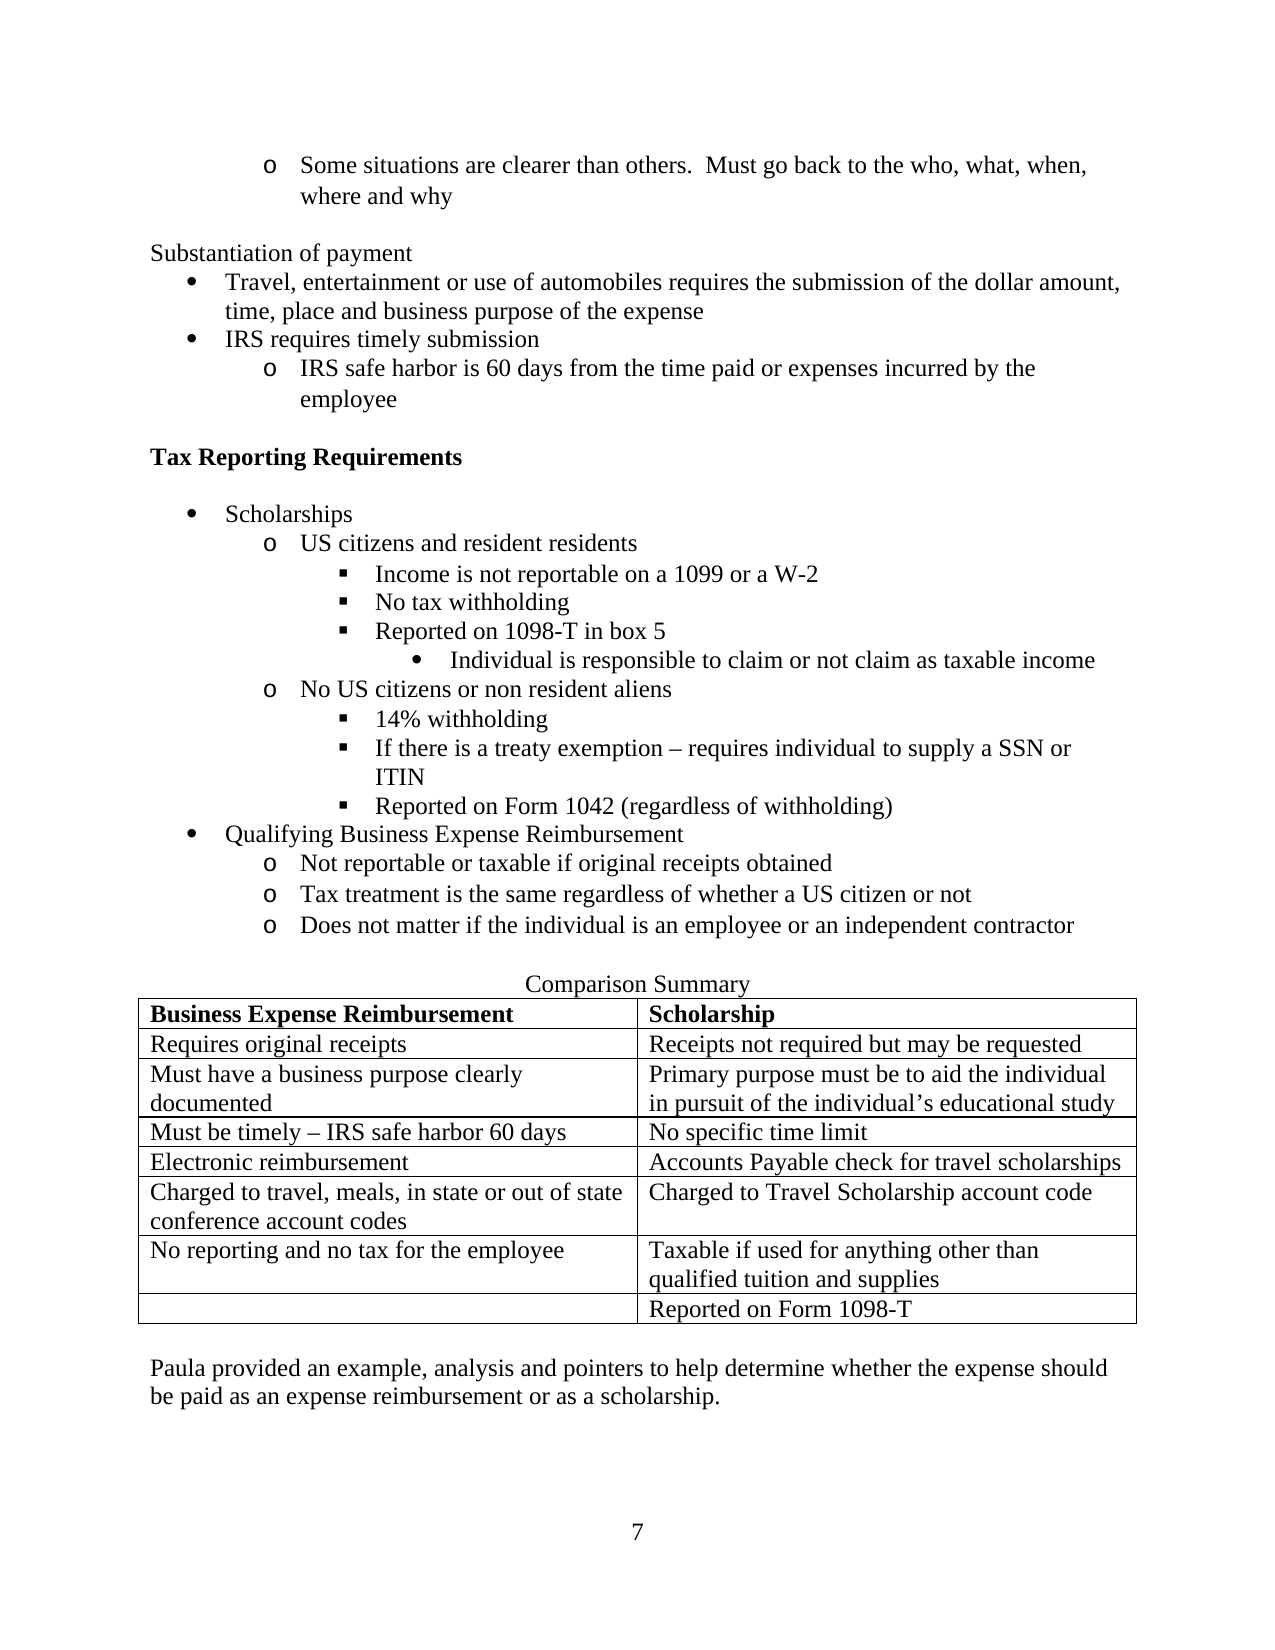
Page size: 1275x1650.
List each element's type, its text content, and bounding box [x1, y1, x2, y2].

list Travel, entertainment or use of automobiles requires the submission of the dollar amount, time, place and business purpose of the expense [187, 267, 1125, 324]
list Reported on Form 1042 (regardless of withholding) [337, 791, 1125, 819]
list Scholarships [187, 499, 1125, 528]
list Income is not reportable on a 1099 or a W-2 [337, 559, 1125, 587]
table_cell Reported on Form 1098-T [638, 1294, 1136, 1323]
text Paula provided an example, analysis and pointers to help determine whether the expense should be paid as an expense reimbursement or as a scholarship. [150, 1353, 1125, 1410]
table_cell Charged to travel, meals, in state or out of state conference account codes [139, 1177, 637, 1234]
table_cell Electronic reimbursement [139, 1147, 637, 1176]
list IRS requires timely submission [187, 324, 1125, 353]
list Qualifying Business Expense Reimbursement [187, 819, 1125, 848]
list Does not matter if the individual is an employee or an independent contractor [262, 910, 1125, 941]
table_header Scholarship [638, 999, 1136, 1028]
text Tax Reporting Requirements [150, 442, 1125, 470]
list Some situations are clearer than others. Must go back to the who, what, when, where and why [262, 150, 1125, 209]
table_cell [139, 1294, 637, 1323]
list If there is a treaty exemption – requires individual to supply a SSN or ITIN [337, 733, 1125, 791]
table_cell Taxable if used for anything other than qualified tuition and supplies [638, 1236, 1136, 1293]
list Individual is responsible to claim or not claim as taxable income [412, 645, 1125, 674]
list No US citizens or non resident aliens [262, 674, 1125, 704]
list Not reportable or taxable if original receipts obtained [262, 848, 1125, 879]
table_cell No reporting and no tax for the employee [139, 1236, 637, 1293]
table_cell Must be timely – IRS safe harbor 60 days [139, 1118, 637, 1146]
table_cell Requires original receipts [139, 1029, 637, 1058]
list US citizens and resident residents [262, 528, 1125, 559]
text Substantiation of payment [150, 238, 1125, 267]
list 14% withholding [337, 704, 1125, 733]
list No tax withholding [337, 587, 1125, 616]
table_cell Receipts not required but may be requested [638, 1029, 1136, 1058]
table_cell No specific time limit [638, 1118, 1136, 1146]
table_cell Charged to Travel Scholarship account code [638, 1177, 1136, 1234]
table_cell Must have a business purpose clearly documented [139, 1059, 637, 1116]
table_header Business Expense Reimbursement [139, 999, 637, 1028]
list Reported on 1098-T in box 5 [337, 616, 1125, 645]
table_cell Primary purpose must be to aid the individual in pursuit of the individual’s educational study [638, 1059, 1136, 1116]
list IRS safe harbor is 60 days from the time paid or expenses incurred by the employee [262, 353, 1125, 413]
text Comparison Summary [150, 969, 1125, 998]
list Tax treatment is the same regardless of whether a US citizen or not [262, 879, 1125, 910]
table_cell Accounts Payable check for travel scholarships [638, 1147, 1136, 1176]
